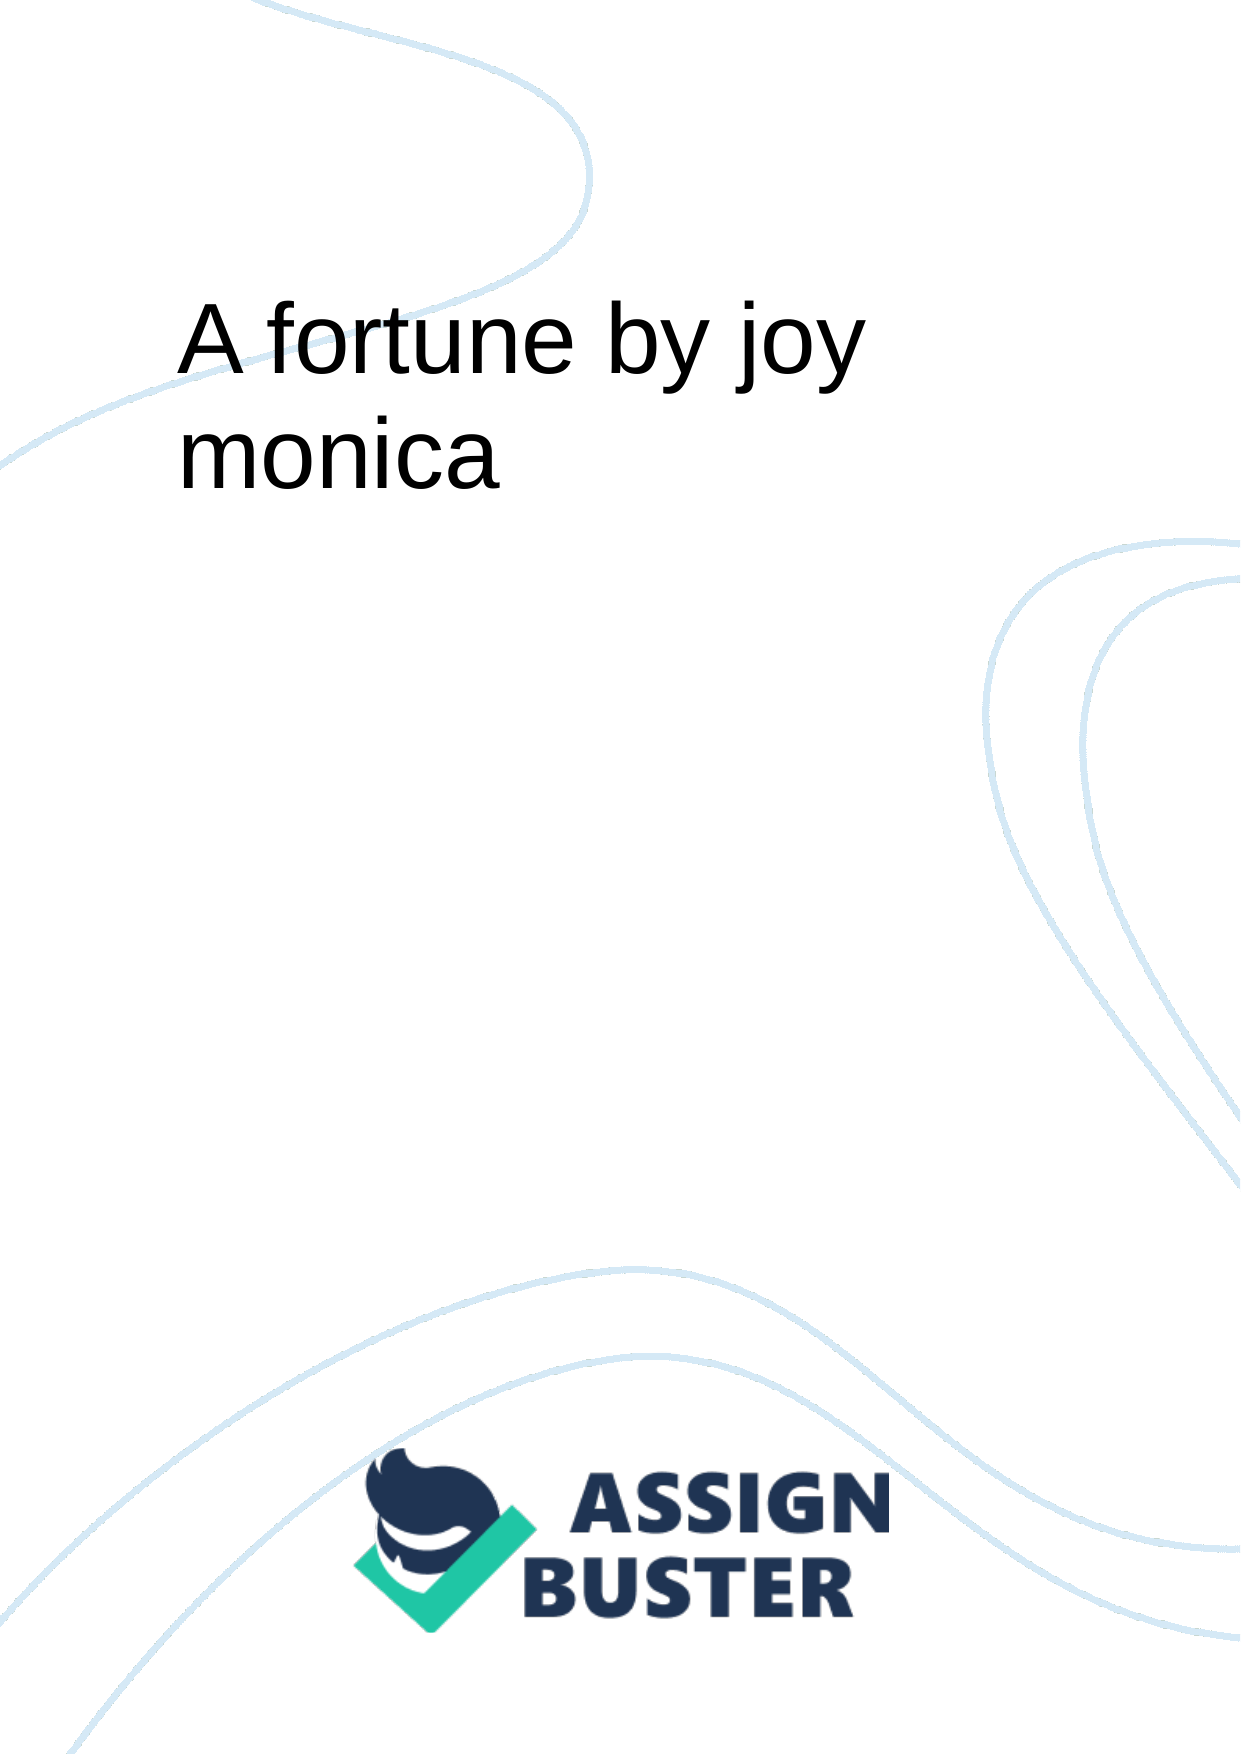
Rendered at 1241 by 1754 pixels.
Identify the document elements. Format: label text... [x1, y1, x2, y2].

picture [0, 0, 1241, 1754]
subtitle A fortune by joy monica [177, 279, 1152, 509]
